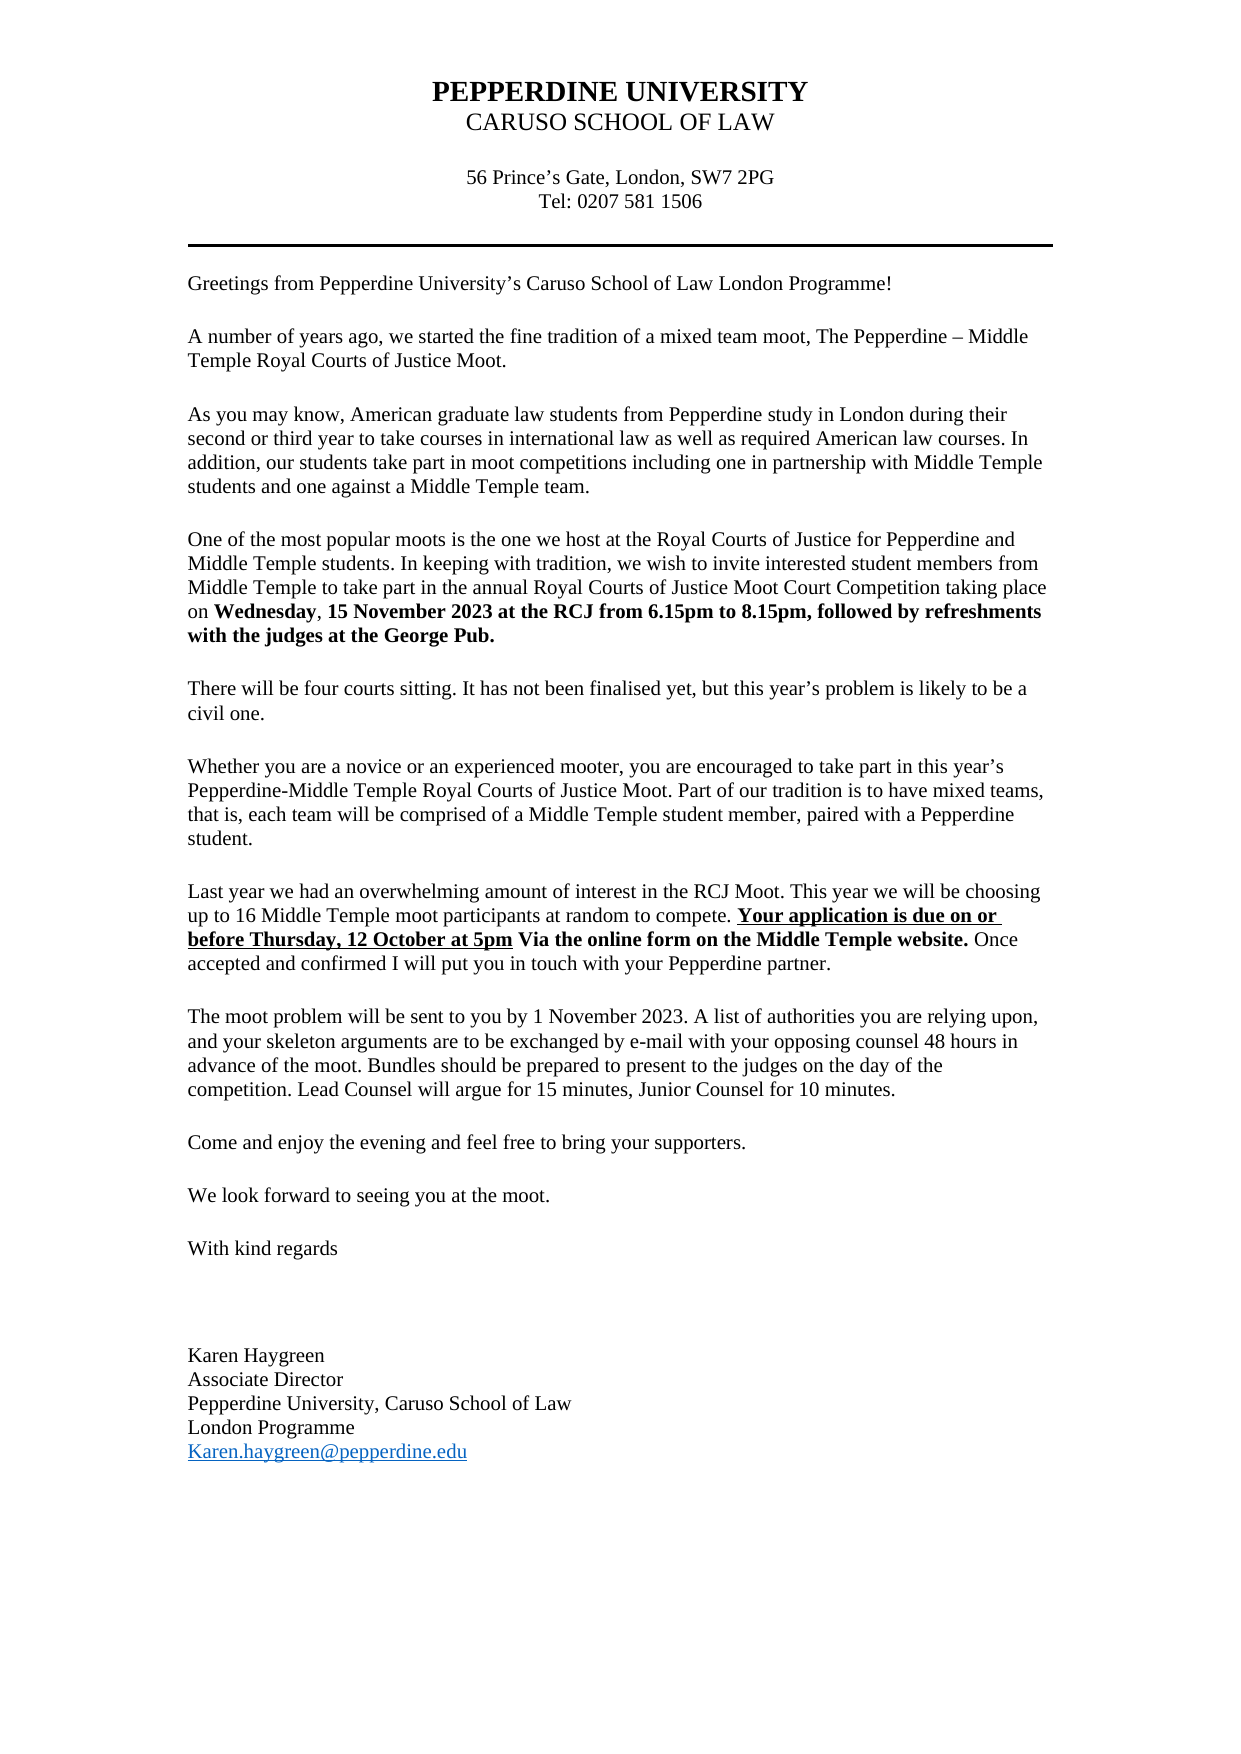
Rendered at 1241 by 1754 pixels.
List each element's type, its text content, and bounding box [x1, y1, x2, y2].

text One of the most popular moots is the one we host at the Royal Courts of Justice for Pepperdine and Middle Temple students. In keeping with tradition, we wish to invite interested student members from Middle Temple to take part in the annual Royal Courts of Justice Moot Court Competition taking place on Wednesday, 15 November 2023 at the RCJ from 6.15pm to 8.15pm, followed by refreshments with the judges at the George Pub. [187, 527, 1053, 647]
text Greetings from Pepperdine University’s Caruso School of Law London Programme! [187, 271, 1053, 295]
text Come and enjoy the evening and feel free to bring your supporters. [187, 1130, 1053, 1154]
text As you may know, American graduate law students from Pepperdine study in during their second or third year to take courses in international law as well as required American law courses. In addition, our students take part in moot competitions including one in partnership with Middle Temple students and one against a Middle Temple team. [187, 401, 1053, 498]
text London Programme [187, 1415, 1053, 1439]
text There will be four courts sitting. It has not been finalised yet, but this year’s problem is likely to be a civil one. [187, 676, 1053, 724]
text Karen.haygreen@pepperdine.edu [187, 1439, 1053, 1463]
text Last year we had an overwhelming amount of interest in the RCJ Moot. This year we will be choosing up to 16 Middle Temple moot participants at random to compete. Your application is due on or before Thursday, 12 October at 5pm Via the online form on the Middle Temple website. Once accepted and confirmed I will put you in touch with your Pepperdine partner. [187, 879, 1053, 975]
text We look forward to seeing you at the moot. [187, 1183, 1053, 1207]
text A number of years ago, we started the fine tradition of a mixed team moot, The Pepperdine – Middle Temple Royal Courts of Justice Moot. [187, 324, 1053, 372]
text Pepperdine University, Caruso School of Law [187, 1391, 1053, 1415]
text With kind regards [187, 1236, 1053, 1260]
text Associate Director [187, 1367, 1053, 1391]
text The moot problem will be sent to you by 1 November 2023. A list of authorities you are relying upon, and your skeleton arguments are to be exchanged by e-mail with your opposing counsel 48 hours in advance of the moot. Bundles should be prepared to present to the judges on the day of the competition. Lead Counsel will argue for 15 minutes, Junior Counsel for 10 minutes. [187, 1004, 1053, 1101]
text Whether you are a novice or an experienced mooter, you are encouraged to take part in this year’s Pepperdine-Middle Temple Royal Courts of Justice Moot. Part of our tradition is to have mixed teams, that is, each team will be comprised of a Middle Temple student member, paired with a Pepperdine student. [187, 754, 1053, 850]
text Karen Haygreen [187, 1343, 1053, 1367]
